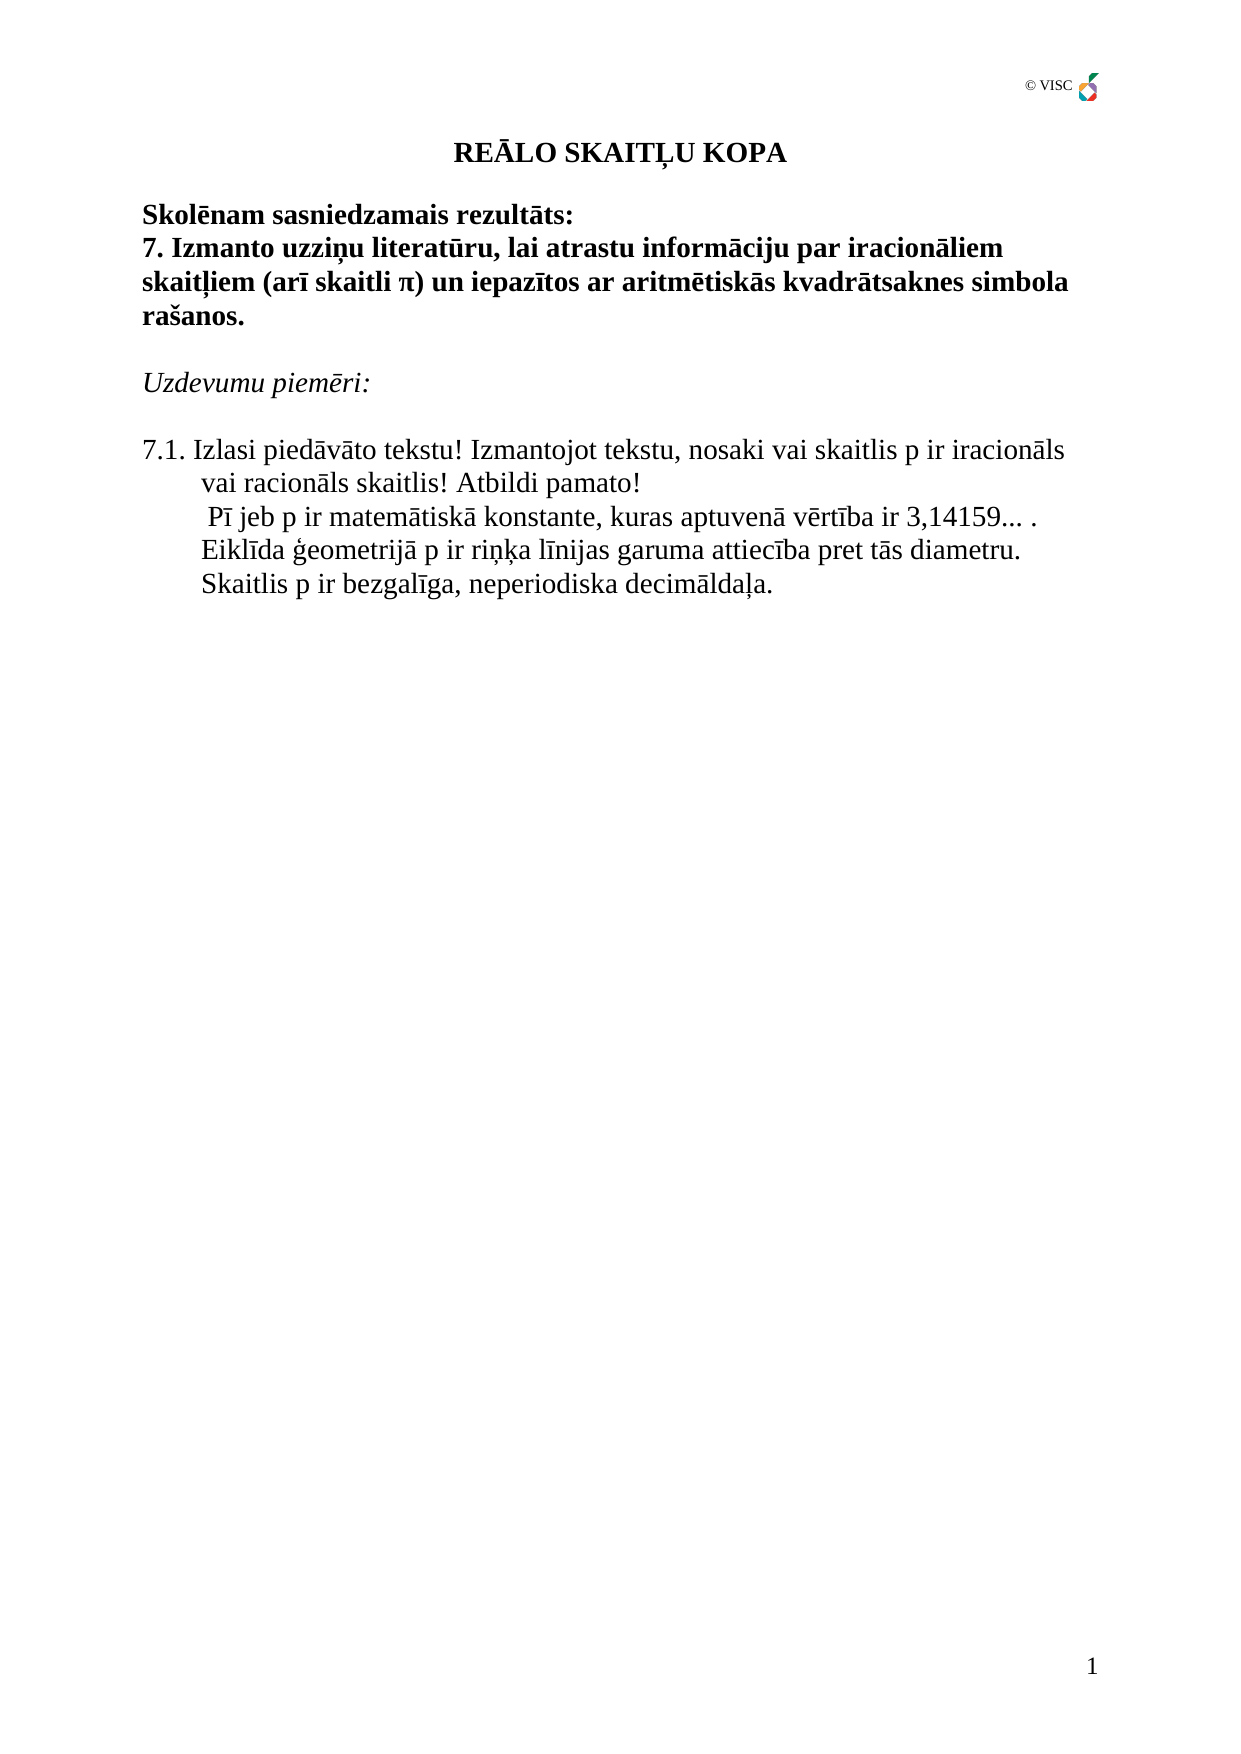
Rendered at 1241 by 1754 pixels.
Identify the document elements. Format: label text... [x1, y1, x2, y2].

text REĀLO SKAITĻU KOPA [142, 135, 1098, 168]
text 7. Izmanto uzziņu literatūru, lai atrastu informāciju par iracionāliem [142, 231, 1098, 264]
text Pī jeb p ir matemātiskā konstante, kuras aptuvenā vērtība ir 3,14159... . Eiklīda ģeometrijā p ir riņķa līnijas garuma attiecība pret tās diametru. Skaitlis p ir bezgalīga, neperiodiska decimāldaļa. [142, 499, 1098, 599]
picture [1079, 73, 1099, 101]
text skaitļiem (arī skaitli π) un iepazītos ar aritmētiskās kvadrātsaknes simbola rašanos. [142, 264, 1098, 331]
text 7.1. Izlasi piedāvāto tekstu! Izmantojot tekstu, nosaki vai skaitlis p ir iracionāls vai racionāls skaitlis! Atbildi pamato! [142, 432, 1098, 499]
text Uzdevumu piemēri: [142, 365, 1098, 398]
text Skolēnam sasniedzamais rezultāts: [142, 197, 1098, 231]
